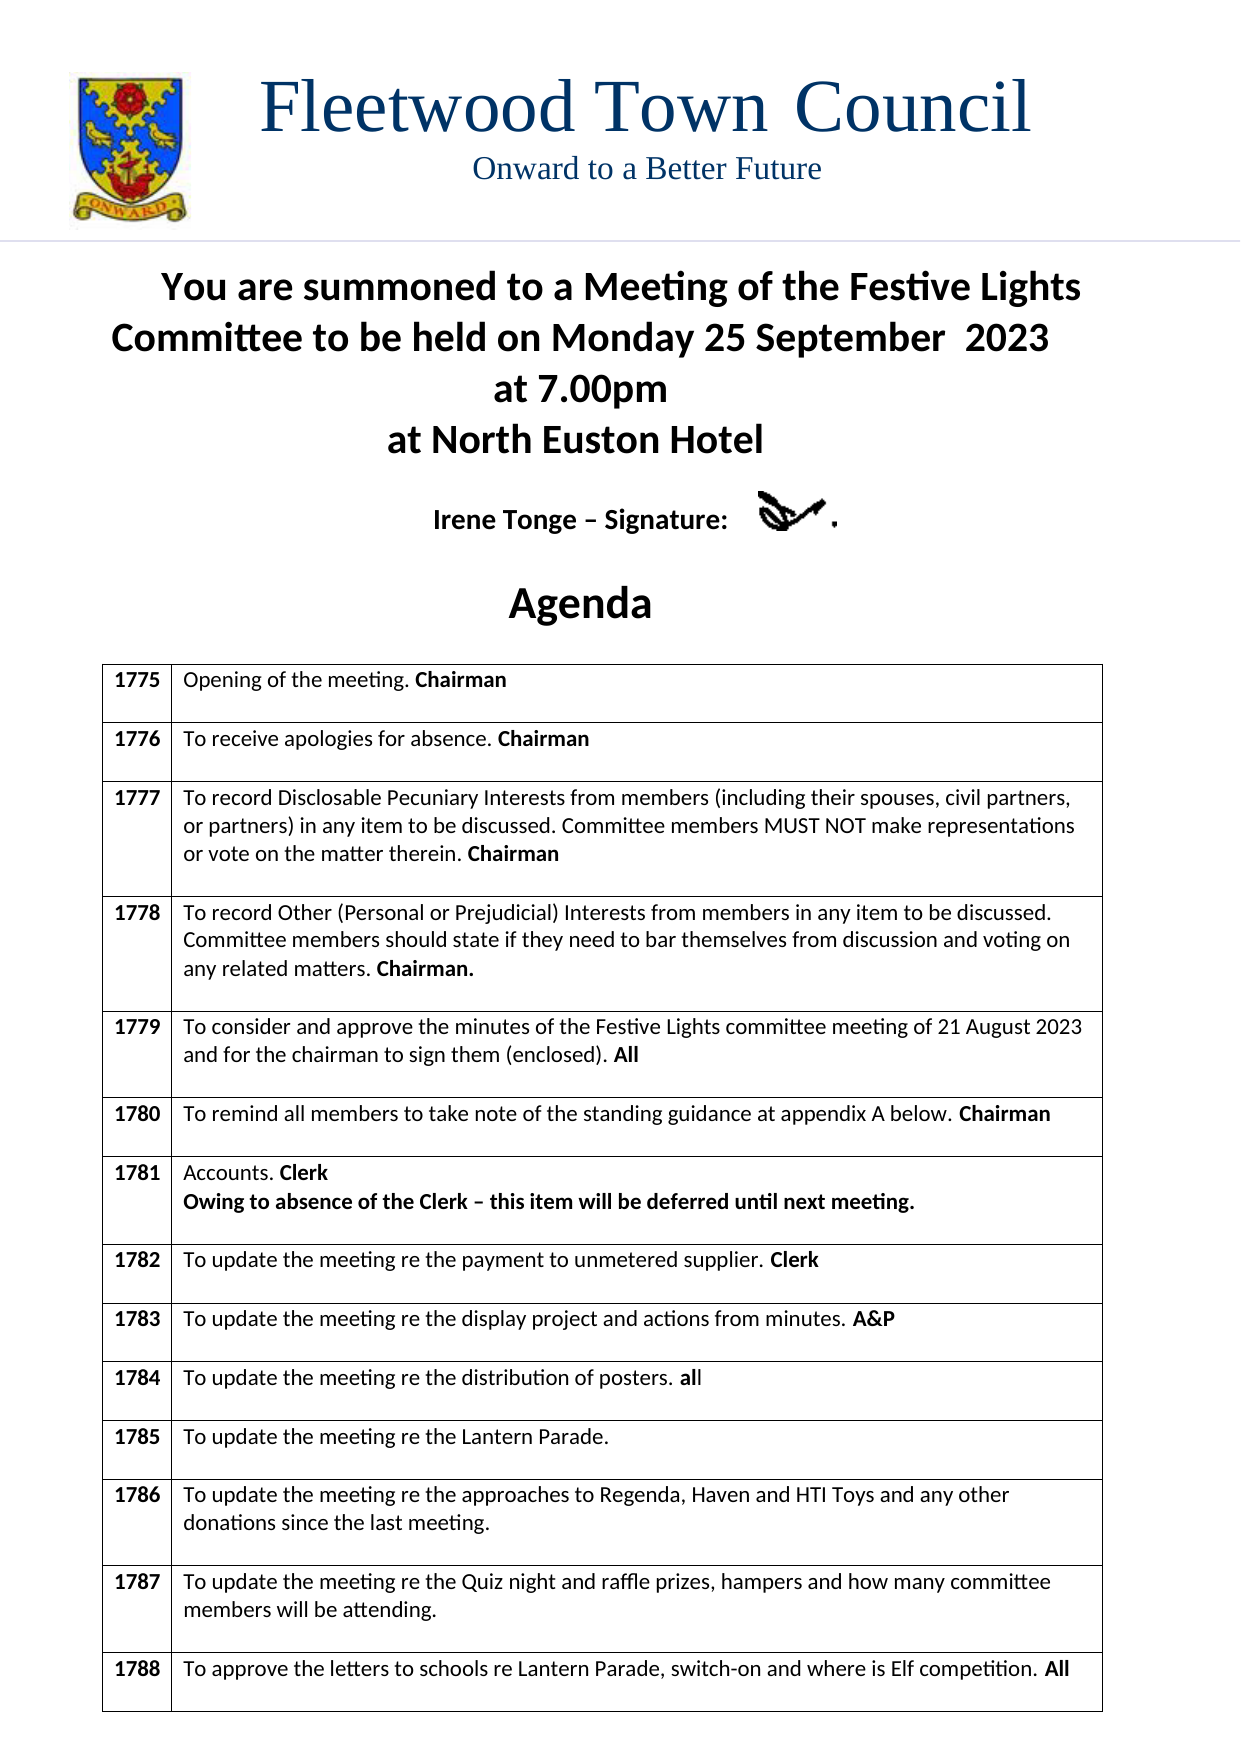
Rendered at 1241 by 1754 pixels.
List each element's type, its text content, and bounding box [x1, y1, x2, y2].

table_cell Accounts. Clerk Owing to absence of the Clerk – this item will be deferred until next meeting. [172, 1157, 1102, 1244]
title Fleetwood Town Council [220, 62, 1071, 148]
picture [69, 72, 192, 230]
table_cell 1781 [103, 1157, 171, 1244]
table_cell 1784 [103, 1362, 171, 1420]
table_cell To update the meeting re the Lantern Parade. [172, 1421, 1102, 1479]
text at North Euston Hotel [358, 413, 1103, 464]
table_cell To record Other (Personal or Prejudicial) Interests from members in any item to be discussed. Committee members should state if they need to bar themselves from discussion and voting on any related matters. Chairman. [172, 897, 1102, 1011]
table_cell To approve the letters to schools re Lantern Parade, switch-on and where is Elf competition. All [172, 1653, 1102, 1711]
table_cell To update the meeting re the distribution of posters. all [172, 1362, 1102, 1420]
table_cell To consider and approve the minutes of the Festive Lights committee meeting of 21 August 2023 and for the chairman to sign them (enclosed). All [172, 1012, 1102, 1097]
table_cell To update the meeting re the Quiz night and raffle prizes, hampers and how many committee members will be attending. [172, 1566, 1102, 1652]
picture [758, 491, 837, 531]
table_cell 1787 [103, 1566, 171, 1652]
table_cell 1786 [103, 1480, 171, 1565]
text Irene Tonge – Signature: [58, 501, 1103, 537]
table_cell To receive apologies for absence. Chairman [172, 723, 1102, 781]
table_header 1775 [103, 665, 171, 722]
table_cell 1785 [103, 1421, 171, 1479]
table_cell 1777 [103, 782, 171, 896]
text You are summoned to a Meeting of the Festive Lights Committee to be held on Monday 25 September 2023 at 7.00pm [58, 260, 1103, 412]
table_cell 1783 [103, 1304, 171, 1361]
table_cell To update the meeting re the display project and actions from minutes. A&P [172, 1304, 1102, 1361]
table_cell 1776 [103, 723, 171, 781]
table_cell 1782 [103, 1245, 171, 1302]
table_header Opening of the meeting. Chairman [172, 665, 1102, 722]
table_cell To remind all members to take note of the standing guidance at appendix A below. Chairman [172, 1098, 1102, 1156]
table_cell 1779 [103, 1012, 171, 1097]
table_cell To update the meeting re the payment to unmetered supplier. Clerk [172, 1245, 1102, 1302]
table_cell To update the meeting re the approaches to Regenda, Haven and HTI Toys and any other donations since the last meeting. [172, 1480, 1102, 1565]
text Onward to a Better Future [223, 148, 1071, 187]
text Agenda [58, 574, 1103, 630]
table_cell To record Disclosable Pecuniary Interests from members (including their spouses, civil partners, or partners) in any item to be discussed. Committee members MUST NOT make representations or vote on the matter therein. Chairman [172, 782, 1102, 896]
table_cell 1778 [103, 897, 171, 1011]
table_cell 1780 [103, 1098, 171, 1156]
table_cell 1788 [103, 1653, 171, 1711]
